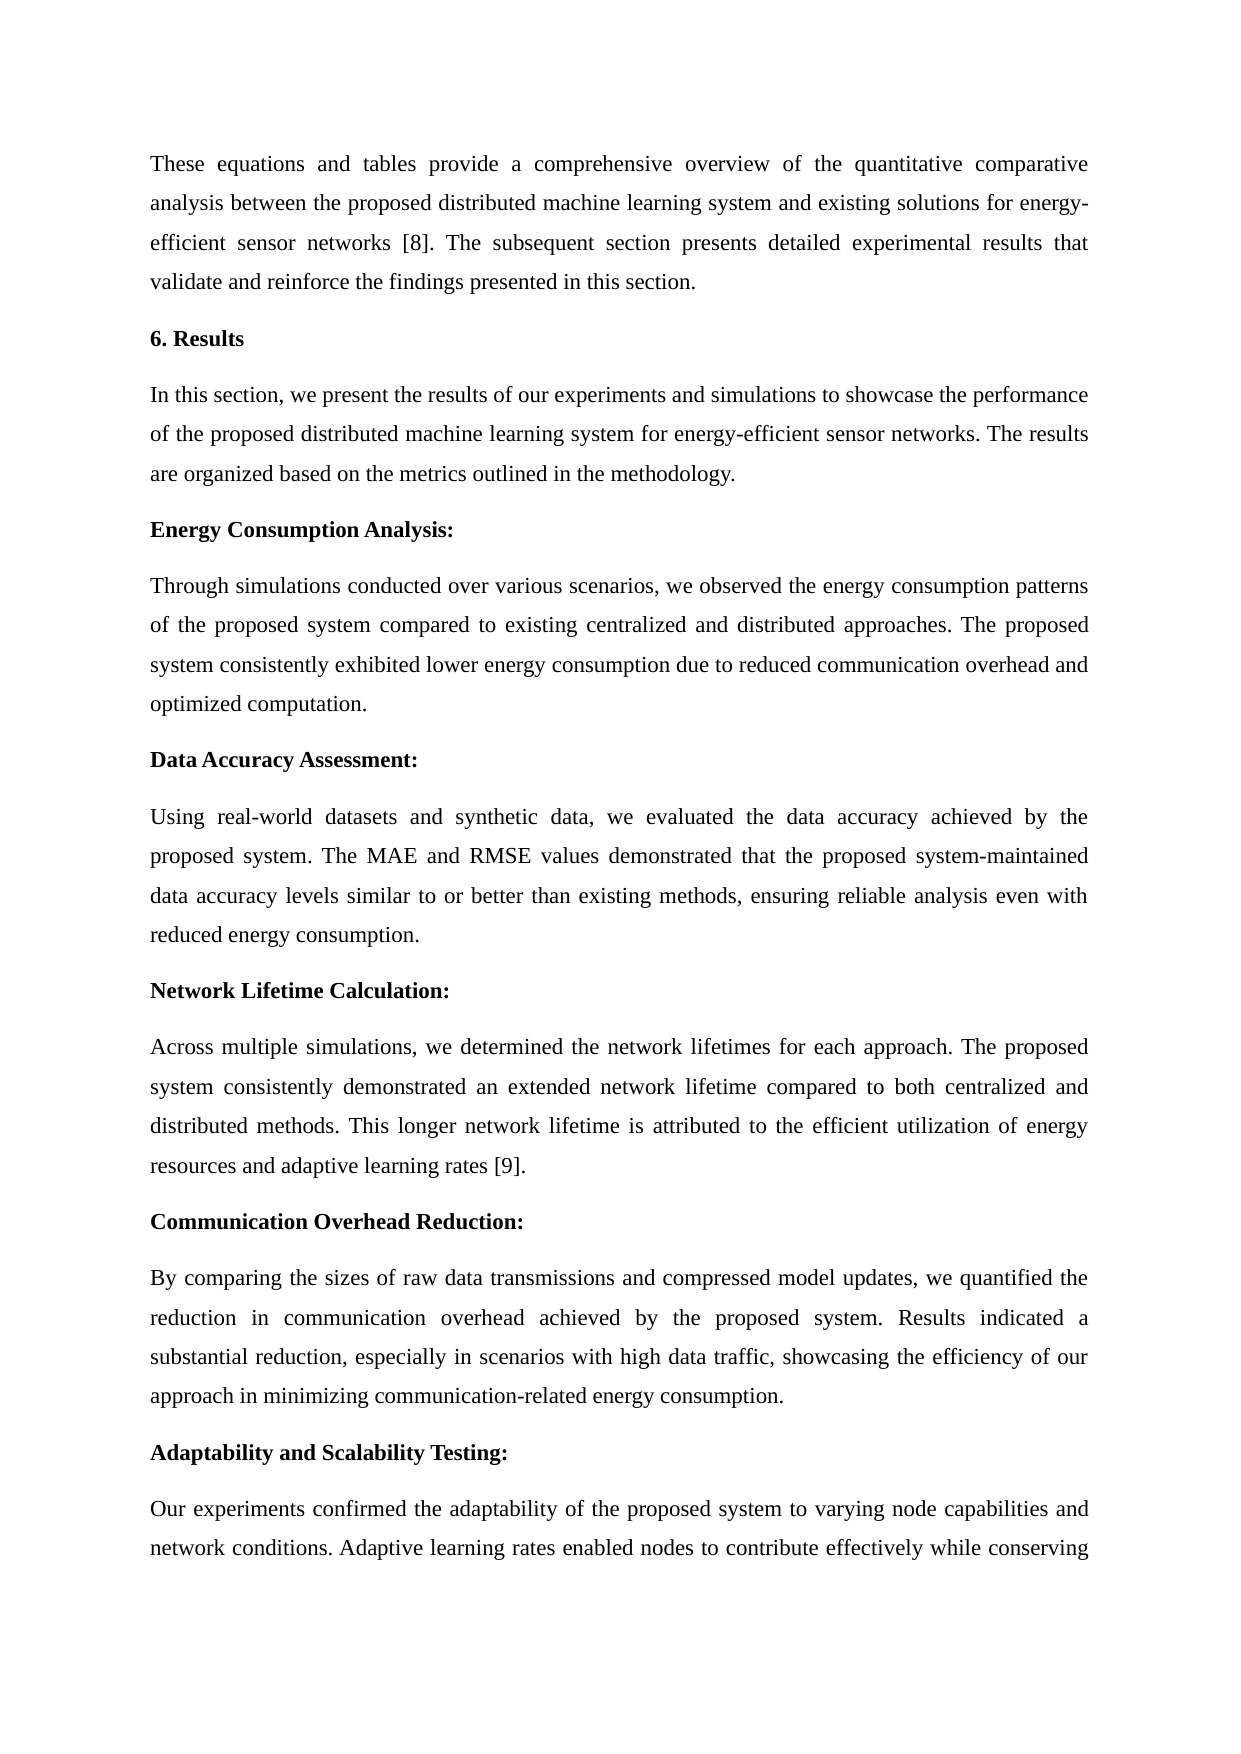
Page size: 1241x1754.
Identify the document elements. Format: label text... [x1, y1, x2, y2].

text These equations and tables provide a comprehensive overview of the quantitative comparative analysis between the proposed distributed machine learning system and existing solutions for energy-efficient sensor networks [8]. The subsequent section presents detailed experimental results that validate and reinforce the findings presented in this section.Top of Form [150, 150, 1090, 295]
text Energy Consumption Analysis: [150, 516, 1090, 542]
text Adaptability and Scalability Testing: [150, 1439, 1090, 1465]
text Data Accuracy Assessment: [150, 747, 1090, 773]
text Communication Overhead Reduction: [150, 1208, 1090, 1234]
text Network Lifetime Calculation: [150, 977, 1090, 1004]
text By comparing the sizes of raw data transmissions and compressed model updates, we quantified the reduction in communication overhead achieved by the proposed system. Results indicated a substantial reduction, especially in scenarios with high data traffic, showcasing the efficiency of our approach in minimizing communication-related energy consumption. [150, 1264, 1090, 1409]
text 6. Results [150, 324, 1090, 351]
text Using real-world datasets and synthetic data, we evaluated the data accuracy achieved by the proposed system. The MAE and RMSE values demonstrated that the proposed system-maintained data accuracy levels similar to or better than existing methods, ensuring reliable analysis even with reduced energy consumption. [150, 803, 1090, 947]
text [150, 1495, 1090, 1561]
text Through simulations conducted over various scenarios, we observed the energy consumption patterns of the proposed system compared to existing centralized and distributed approaches. The proposed system consistently exhibited lower energy consumption due to reduced communication overhead and optimized computation. [150, 572, 1090, 717]
text Across multiple simulations, we determined the network lifetimes for each approach. The proposed system consistently demonstrated an extended network lifetime compared to both centralized and distributed methods. This longer network lifetime is attributed to the efficient utilization of energy resources and adaptive learning rates [9]. [150, 1033, 1090, 1178]
text In this section, we present the results of our experiments and simulations to showcase the performance of the proposed distributed machine learning system for energy-efficient sensor networks. The results are organized based on the metrics outlined in the methodology. [150, 381, 1090, 486]
